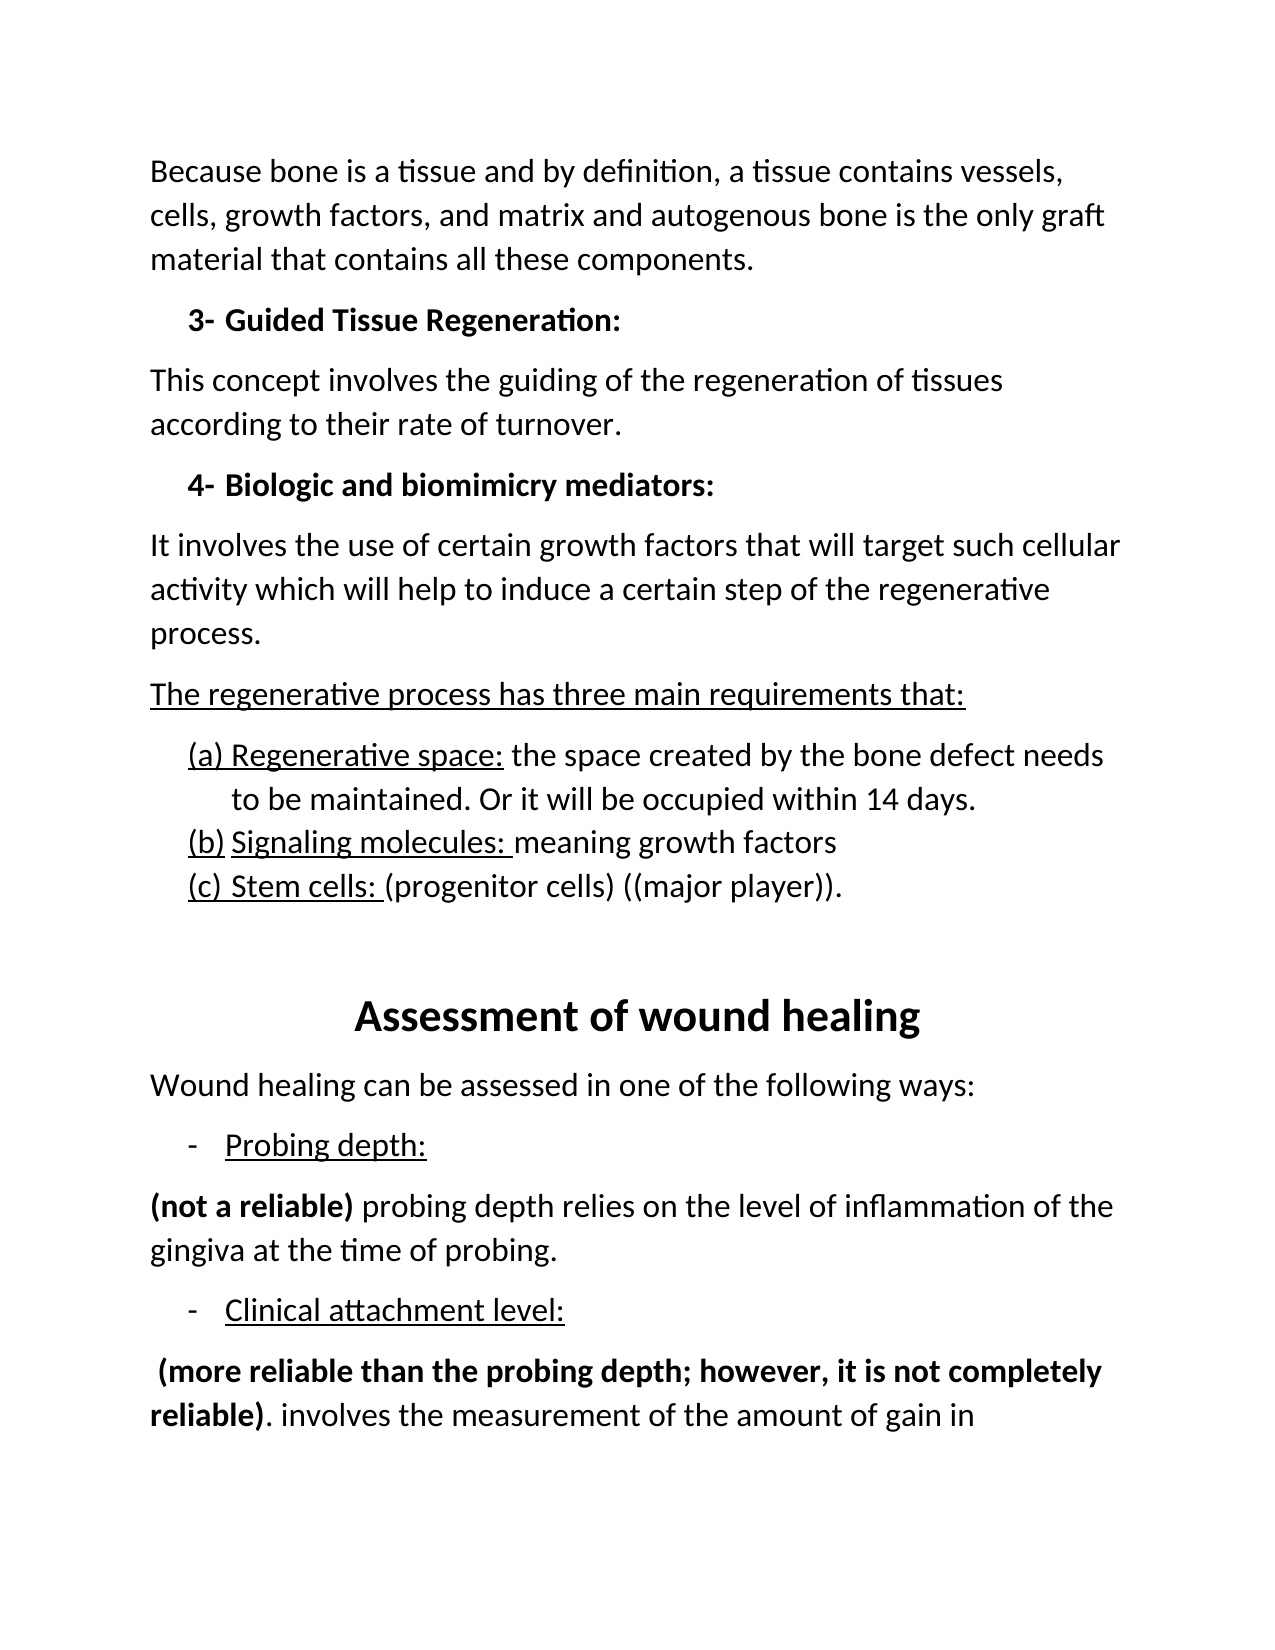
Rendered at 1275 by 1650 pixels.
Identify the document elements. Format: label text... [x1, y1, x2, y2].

text Assessment of wound healing [150, 987, 1125, 1043]
list Signaling molecules: meaning growth factors [187, 821, 1125, 862]
text Because bone is a tissue and by definition, a tissue contains vessels, cells, growth factors, and matrix and autogenous bone is the only graft material that contains all these components. [150, 150, 1125, 279]
list Stem cells: (progenitor cells) ((major player)). [187, 865, 1125, 906]
text The regenerative process has three main requirements that: [150, 673, 1125, 714]
list Clinical attachment level: [187, 1289, 1125, 1330]
text Wound healing can be assessed in one of the following ways: [150, 1064, 1125, 1104]
list Probing depth: [187, 1124, 1125, 1165]
list Guided Tissue Regeneration: [187, 298, 1125, 339]
text This concept involves the guiding of the regeneration of tissues according to their rate of turnover. [150, 359, 1125, 444]
text It involves the use of certain growth factors that will target such cellular activity which will help to induce a certain step of the regenerative process. [150, 524, 1125, 653]
list Regenerative space: the space created by the bone defect needs to be maintained. Or it will be occupied within 14 days. [187, 733, 1125, 818]
text (not a reliable) probing depth relies on the level of inflammation of the gingiva at the time of probing. [150, 1185, 1125, 1269]
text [150, 1350, 1125, 1435]
list Biologic and biomimicry mediators: [187, 464, 1125, 504]
